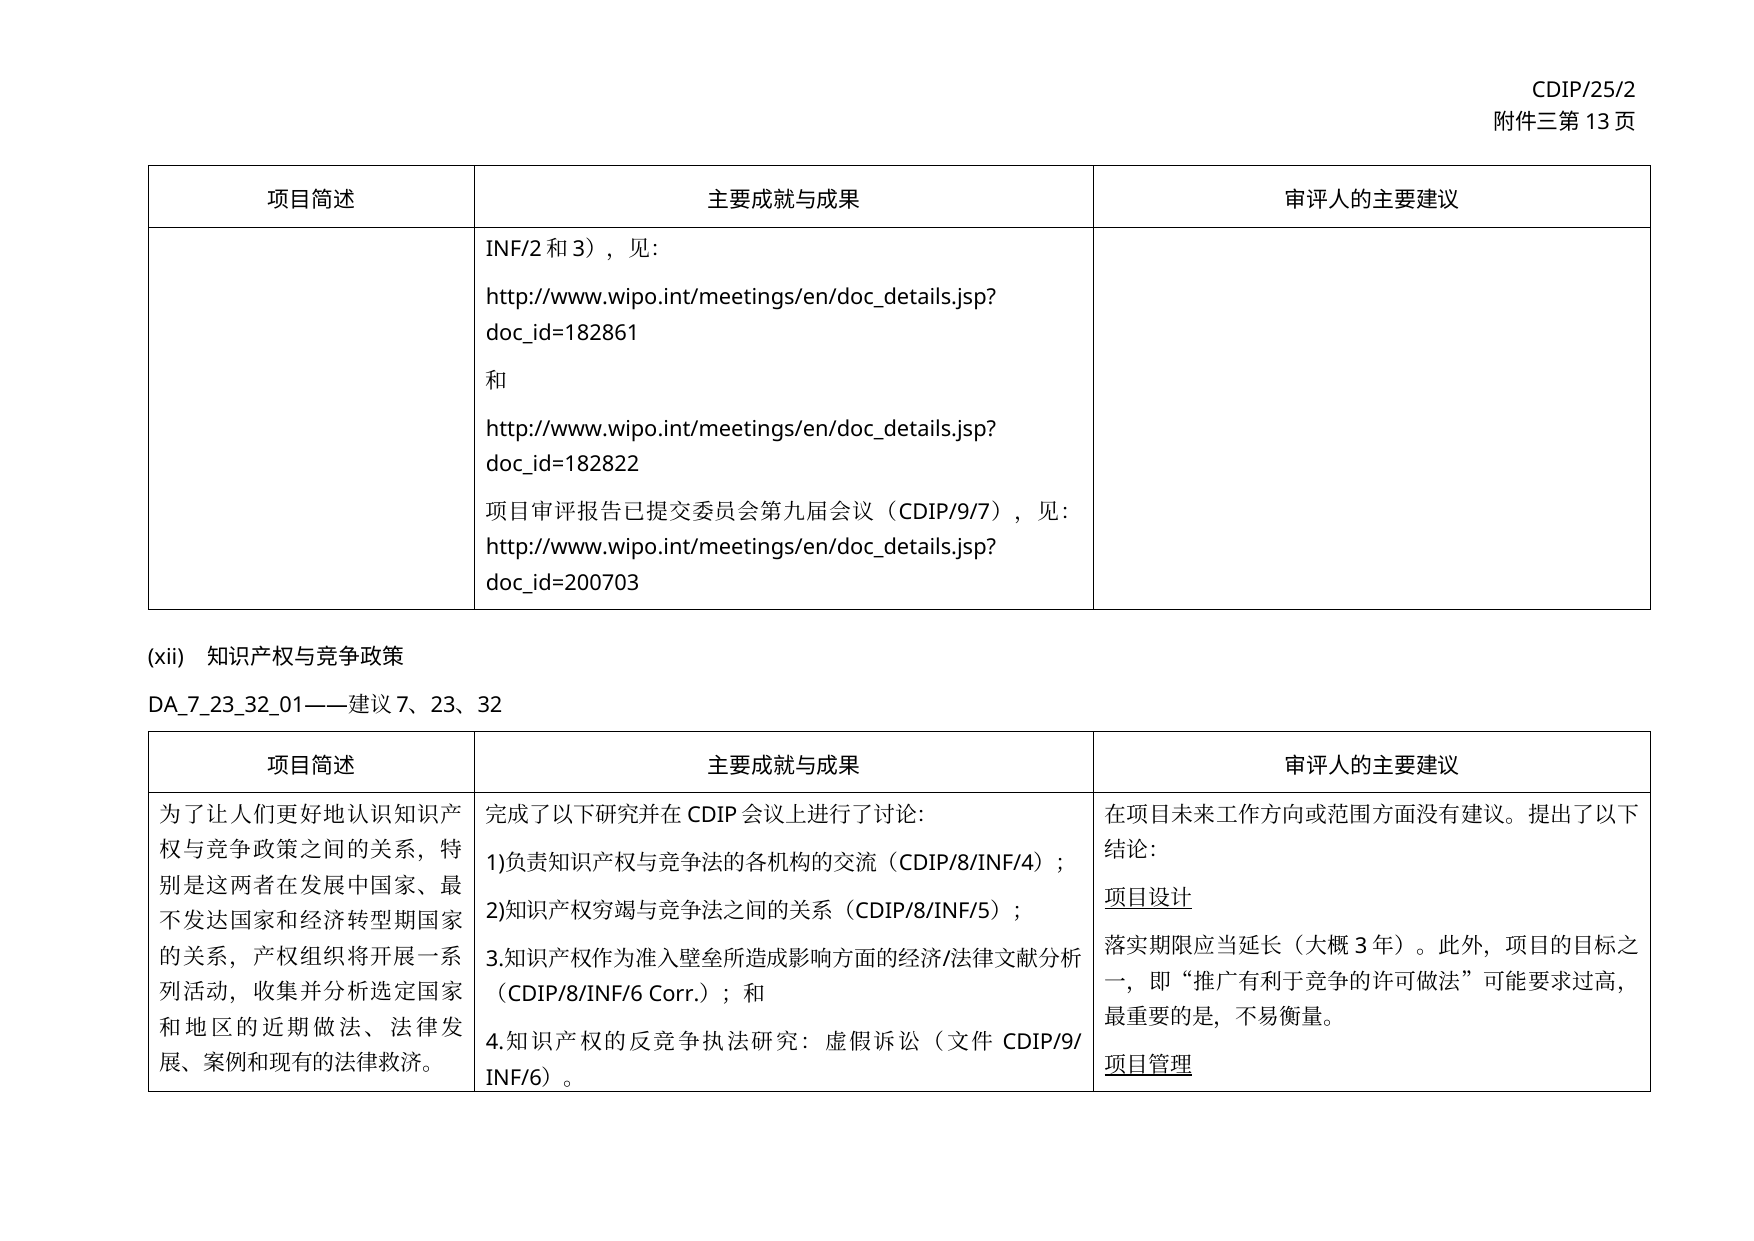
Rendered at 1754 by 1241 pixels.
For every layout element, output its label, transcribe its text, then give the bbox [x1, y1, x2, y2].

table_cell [475, 793, 1093, 1091]
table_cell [1094, 228, 1650, 609]
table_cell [149, 228, 474, 609]
table_header 主要成就与成果 [475, 732, 1093, 792]
text DA_7_23_32_01——建议7、23、32 [148, 683, 1636, 718]
table_header 项目简述 [149, 166, 474, 227]
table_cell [149, 793, 474, 1091]
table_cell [1094, 793, 1650, 1091]
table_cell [475, 228, 1093, 609]
table_header 项目简述 [149, 732, 474, 792]
list 知识产权与竞争政策 [148, 635, 1636, 670]
table_header 主要成就与成果 [475, 166, 1093, 227]
table_header 审评人的主要建议 [1094, 166, 1650, 227]
table_header 审评人的主要建议 [1094, 732, 1650, 792]
